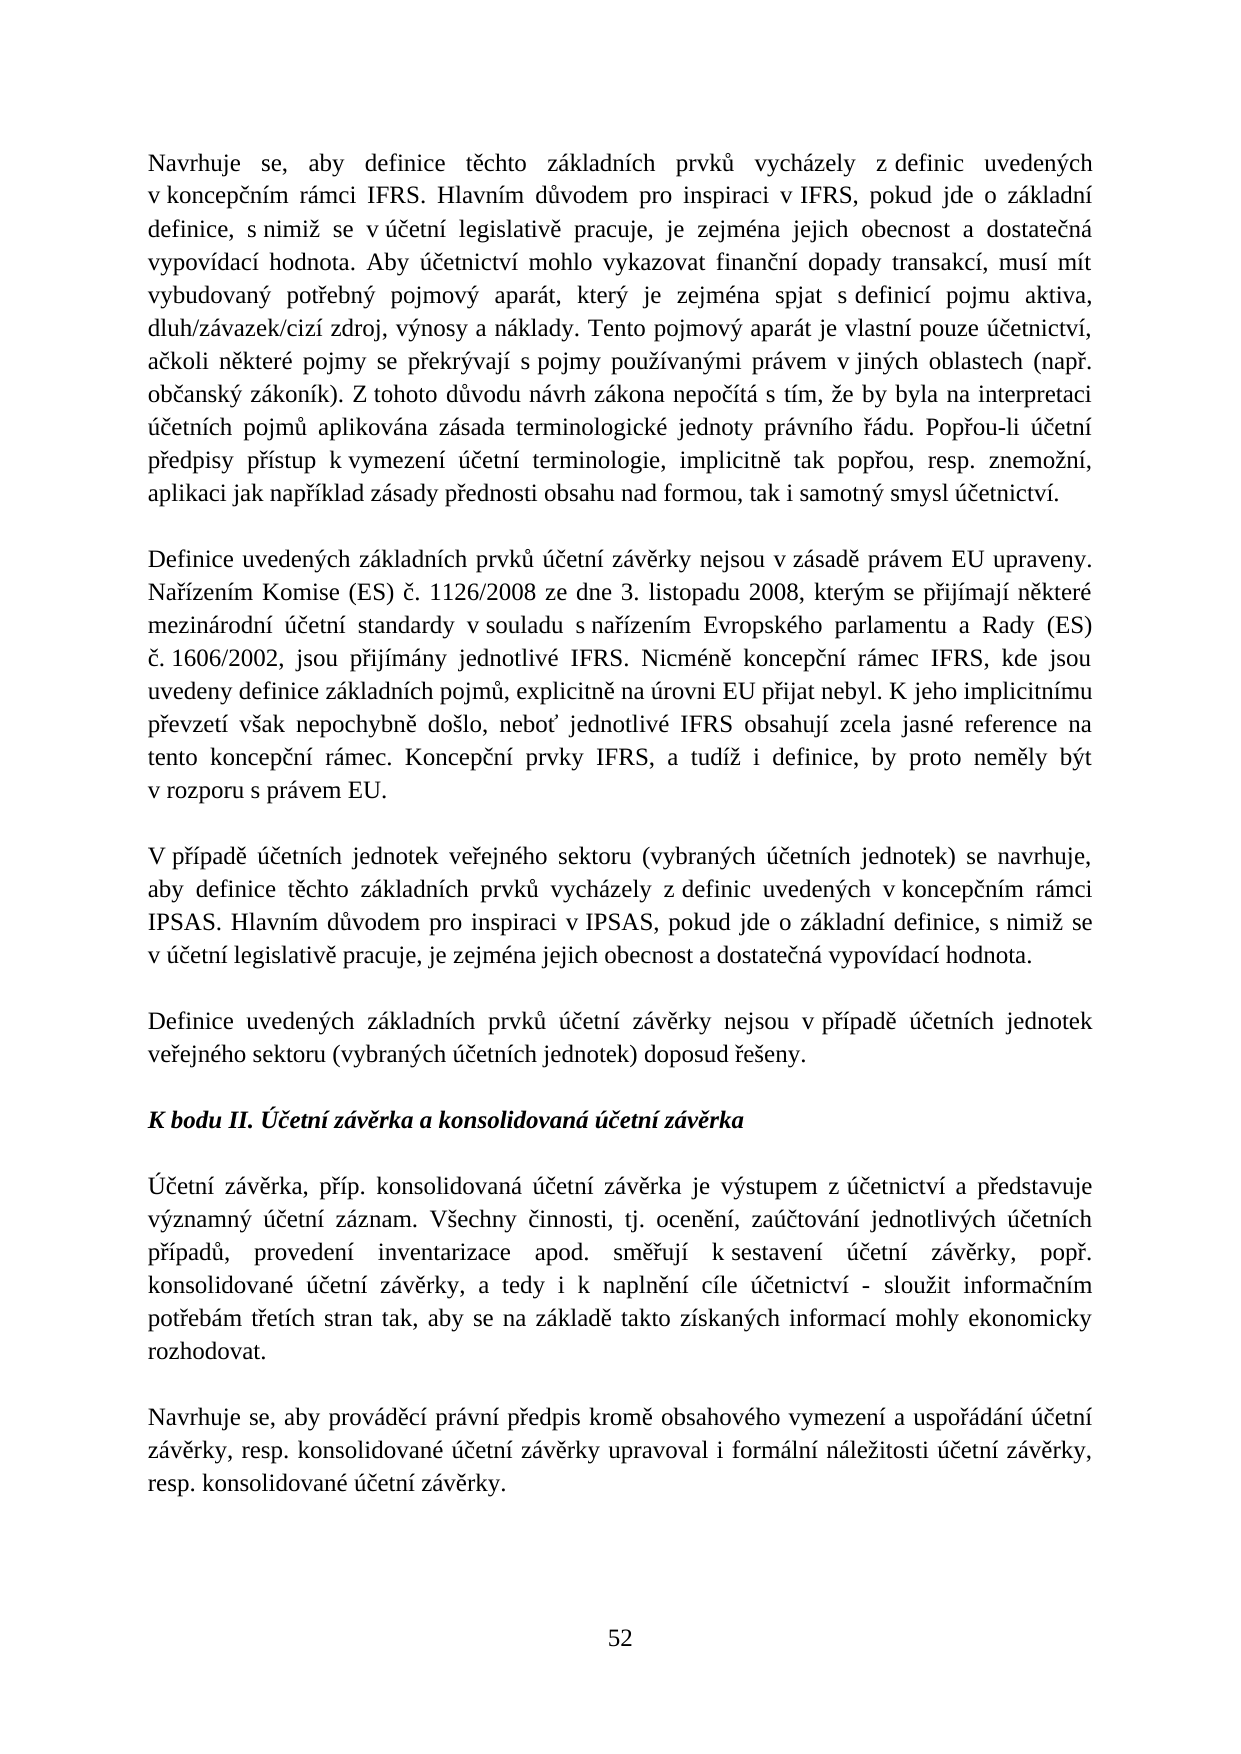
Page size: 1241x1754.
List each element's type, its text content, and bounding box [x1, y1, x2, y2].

text Definice uvedených základních prvků účetní závěrky nejsou v zásadě právem EU upraveny. Nařízením Komise (ES) č. 1126/2008 ze dne 3. listopadu 2008, kterým se přijímají některé mezinárodní účetní standardy v souladu s nařízením Evropského parlamentu a Rady (ES) č. 1606/2002, jsou přijímány jednotlivé IFRS. Nicméně koncepční rámec IFRS, kde jsou uvedeny definice základních pojmů, explicitně na úrovni EU přijat nebyl. K jeho implicitnímu převzetí však nepochybně došlo, neboť jednotlivé IFRS obsahují zcela jasné reference na tento koncepční rámec. Koncepční prvky IFRS, a tudíž i definice, by proto neměly být v rozporu s právem EU. [148, 544, 1093, 804]
text V případě účetních jednotek veřejného sektoru (vybraných účetních jednotek) se navrhuje, aby definice těchto základních prvků vycházely z definic uvedených v koncepčním rámci IPSAS. Hlavním důvodem pro inspiraci v IPSAS, pokud jde o základní definice, s nimiž se v účetní legislativě pracuje, je zejména jejich obecnost a dostatečná vypovídací hodnota. [148, 841, 1093, 969]
text Účetní závěrka, příp. konsolidovaná účetní závěrka je výstupem z účetnictví a představuje významný účetní záznam. Všechny činnosti, tj. ocenění, zaúčtování jednotlivých účetních případů, provedení inventarizace apod. směřují k sestavení účetní závěrky, popř. konsolidované účetní závěrky, a tedy i k naplnění cíle účetnictví - sloužit informačním potřebám třetích stran tak, aby se na základě takto získaných informací mohly ekonomicky rozhodovat. [148, 1171, 1093, 1365]
text Navrhuje se, aby definice těchto základních prvků vycházely z definic uvedených v koncepčním rámci IFRS. Hlavním důvodem pro inspiraci v IFRS, pokud jde o základní definice, s nimiž se v účetní legislativě pracuje, je zejména jejich obecnost a dostatečná vypovídací hodnota. Aby účetnictví mohlo vykazovat finanční dopady transakcí, musí mít vybudovaný potřebný pojmový aparát, který je zejména spjat s definicí pojmu aktiva, dluh/závazek/cizí zdroj, výnosy a náklady. Tento pojmový aparát je vlastní pouze účetnictví, ačkoli některé pojmy se překrývají s pojmy používanými právem v jiných oblastech (např. občanský zákoník). Z tohoto důvodu návrh zákona nepočítá s tím, že by byla na interpretaci účetních pojmů aplikována zásada terminologické jednoty právního řádu. Popřou-li účetní předpisy přístup k vymezení účetní terminologie, implicitně tak popřou, resp. znemožní, aplikaci jak například zásady přednosti obsahu nad formou, tak i samotný smysl účetnictví. [148, 148, 1093, 507]
text Navrhuje se, aby prováděcí právní předpis kromě obsahového vymezení a uspořádání účetní závěrky, resp. konsolidované účetní závěrky upravoval i formální náležitosti účetní závěrky, resp. konsolidované účetní závěrky. [148, 1402, 1093, 1497]
text Definice uvedených základních prvků účetní závěrky nejsou v případě účetních jednotek veřejného sektoru (vybraných účetních jednotek) doposud řešeny. [148, 1006, 1093, 1068]
text K bodu II. Účetní závěrka a konsolidovaná účetní závěrka [148, 1105, 1093, 1134]
